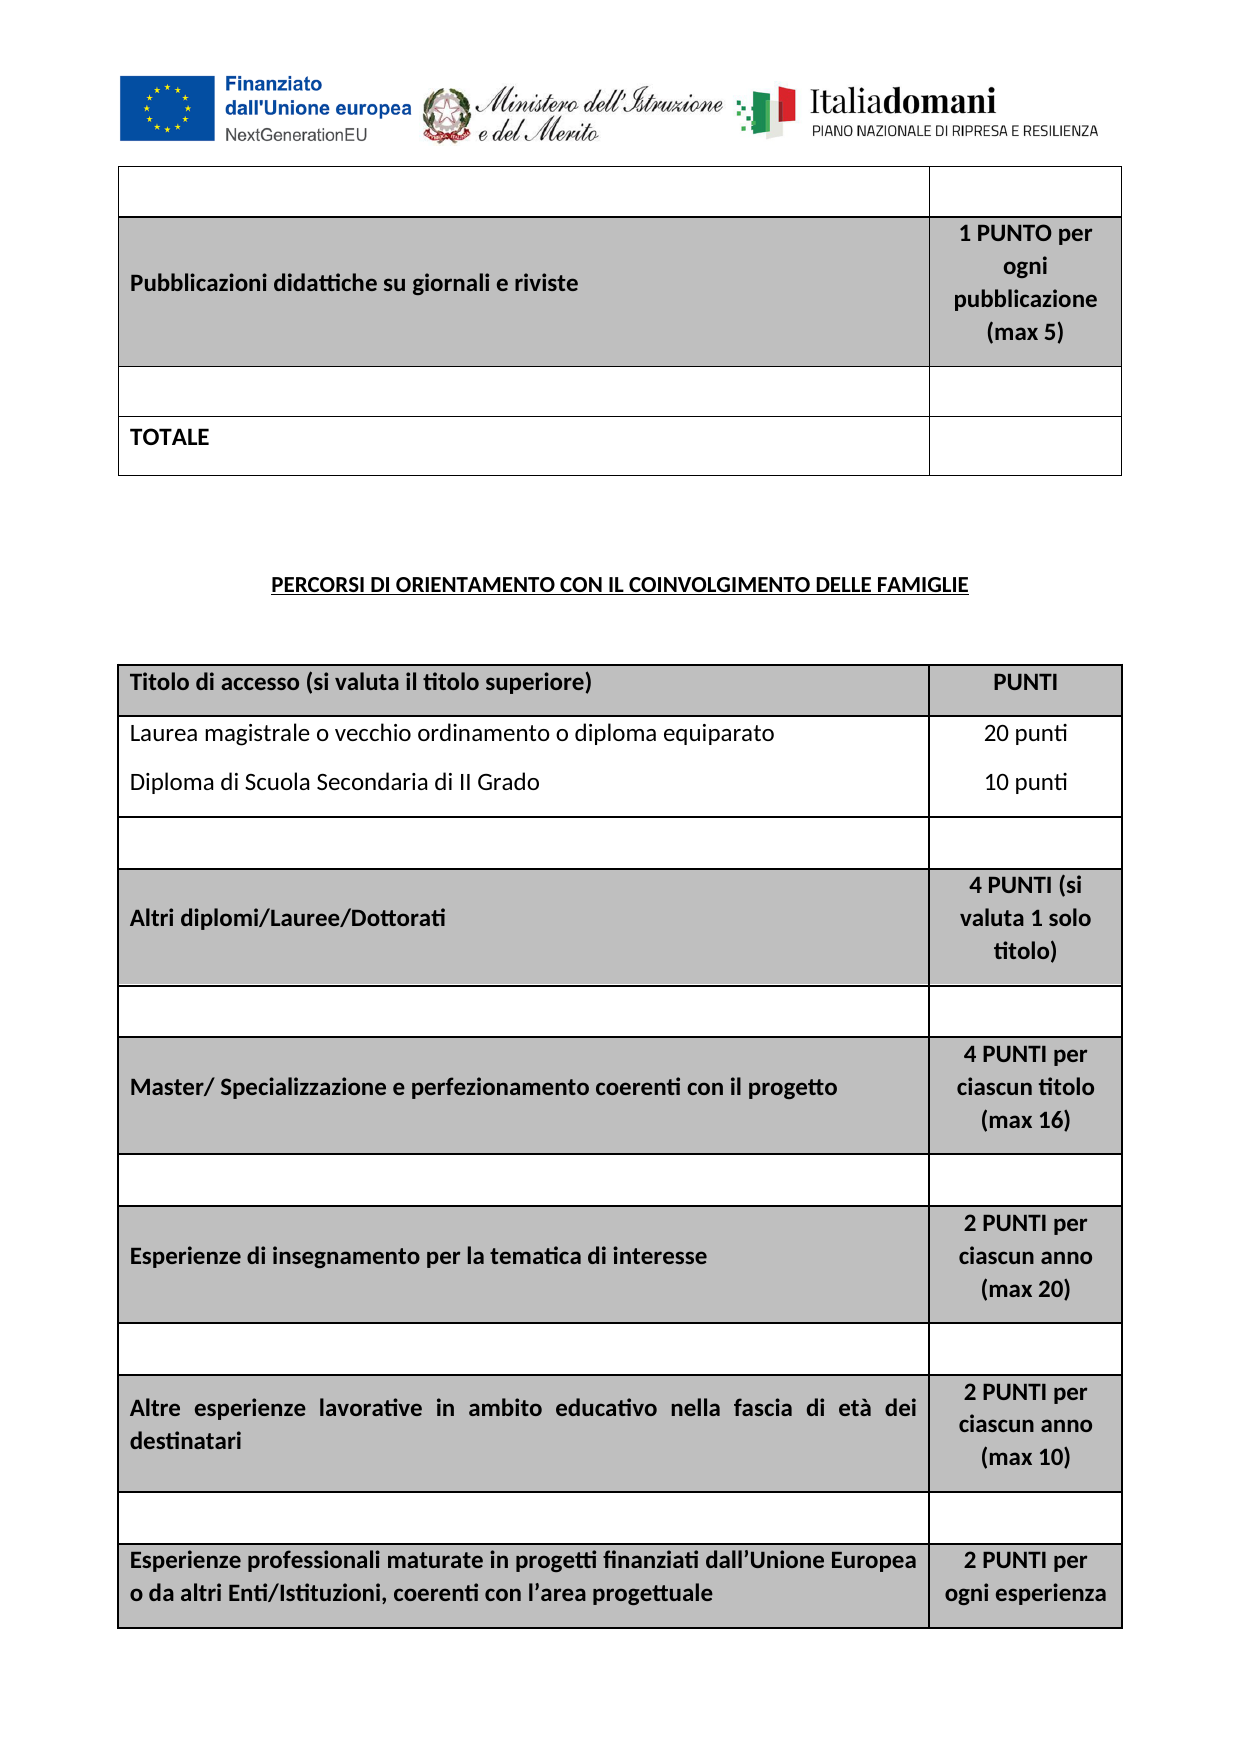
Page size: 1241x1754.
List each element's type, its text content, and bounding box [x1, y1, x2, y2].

table_cell Altri diplomi/Lauree/Dottorati [119, 870, 928, 984]
table_cell [119, 1493, 928, 1542]
table_cell [930, 987, 1121, 1036]
table_cell TOTALE [119, 417, 929, 475]
table_cell [930, 1155, 1121, 1205]
table_cell 1 PUNTO per ogni pubblicazione (max 5) [930, 218, 1121, 366]
table_cell 20 punti 10 punti [930, 717, 1121, 816]
table_cell [930, 367, 1121, 416]
table_cell 2 PUNTI per ciascun anno (max 20) [930, 1207, 1121, 1322]
table_cell 4 PUNTI per ciascun titolo (max 16) [930, 1038, 1121, 1153]
table_cell Pubblicazioni didattiche su giornali e riviste [119, 218, 929, 366]
text PERCORSI DI ORIENTAMENTO CON IL COINVOLGIMENTO DELLE FAMIGLIE [118, 570, 1122, 598]
table_cell Esperienze professionali maturate in progetti finanziati dall’Unione Europea o da altri Enti/Istituzioni, coerenti con l’area progettuale [119, 1545, 928, 1627]
table_cell [930, 1324, 1121, 1374]
table_cell 4 PUNTI (si valuta 1 solo titolo) [930, 870, 1121, 984]
table_header Titolo di accesso (si valuta il titolo superiore) [119, 666, 928, 715]
table_cell [119, 987, 928, 1036]
table_header PUNTI [930, 666, 1121, 715]
table_cell 2 PUNTI per ogni esperienza (max 10) [930, 1545, 1121, 1627]
table_cell Altre esperienze lavorative in ambito educativo nella fascia di età dei destinatari [119, 1376, 928, 1491]
table_cell [119, 818, 928, 867]
table_cell [930, 417, 1121, 475]
table_cell 2 PUNTI per ciascun anno (max 10) [930, 1376, 1121, 1491]
picture [118, 73, 1101, 148]
table_cell [930, 1493, 1121, 1542]
table_cell [119, 1155, 928, 1205]
table_cell [119, 367, 929, 416]
table_cell [930, 167, 1121, 216]
table_cell Esperienze di insegnamento per la tematica di interesse [119, 1207, 928, 1322]
table_cell [930, 818, 1121, 867]
table_cell [119, 1324, 928, 1374]
table_cell [119, 167, 929, 216]
table_cell Laurea magistrale o vecchio ordinamento o diploma equiparato Diploma di Scuola Secondaria di II Grado [119, 717, 928, 816]
table_cell Master/ Specializzazione e perfezionamento coerenti con il progetto [119, 1038, 928, 1153]
